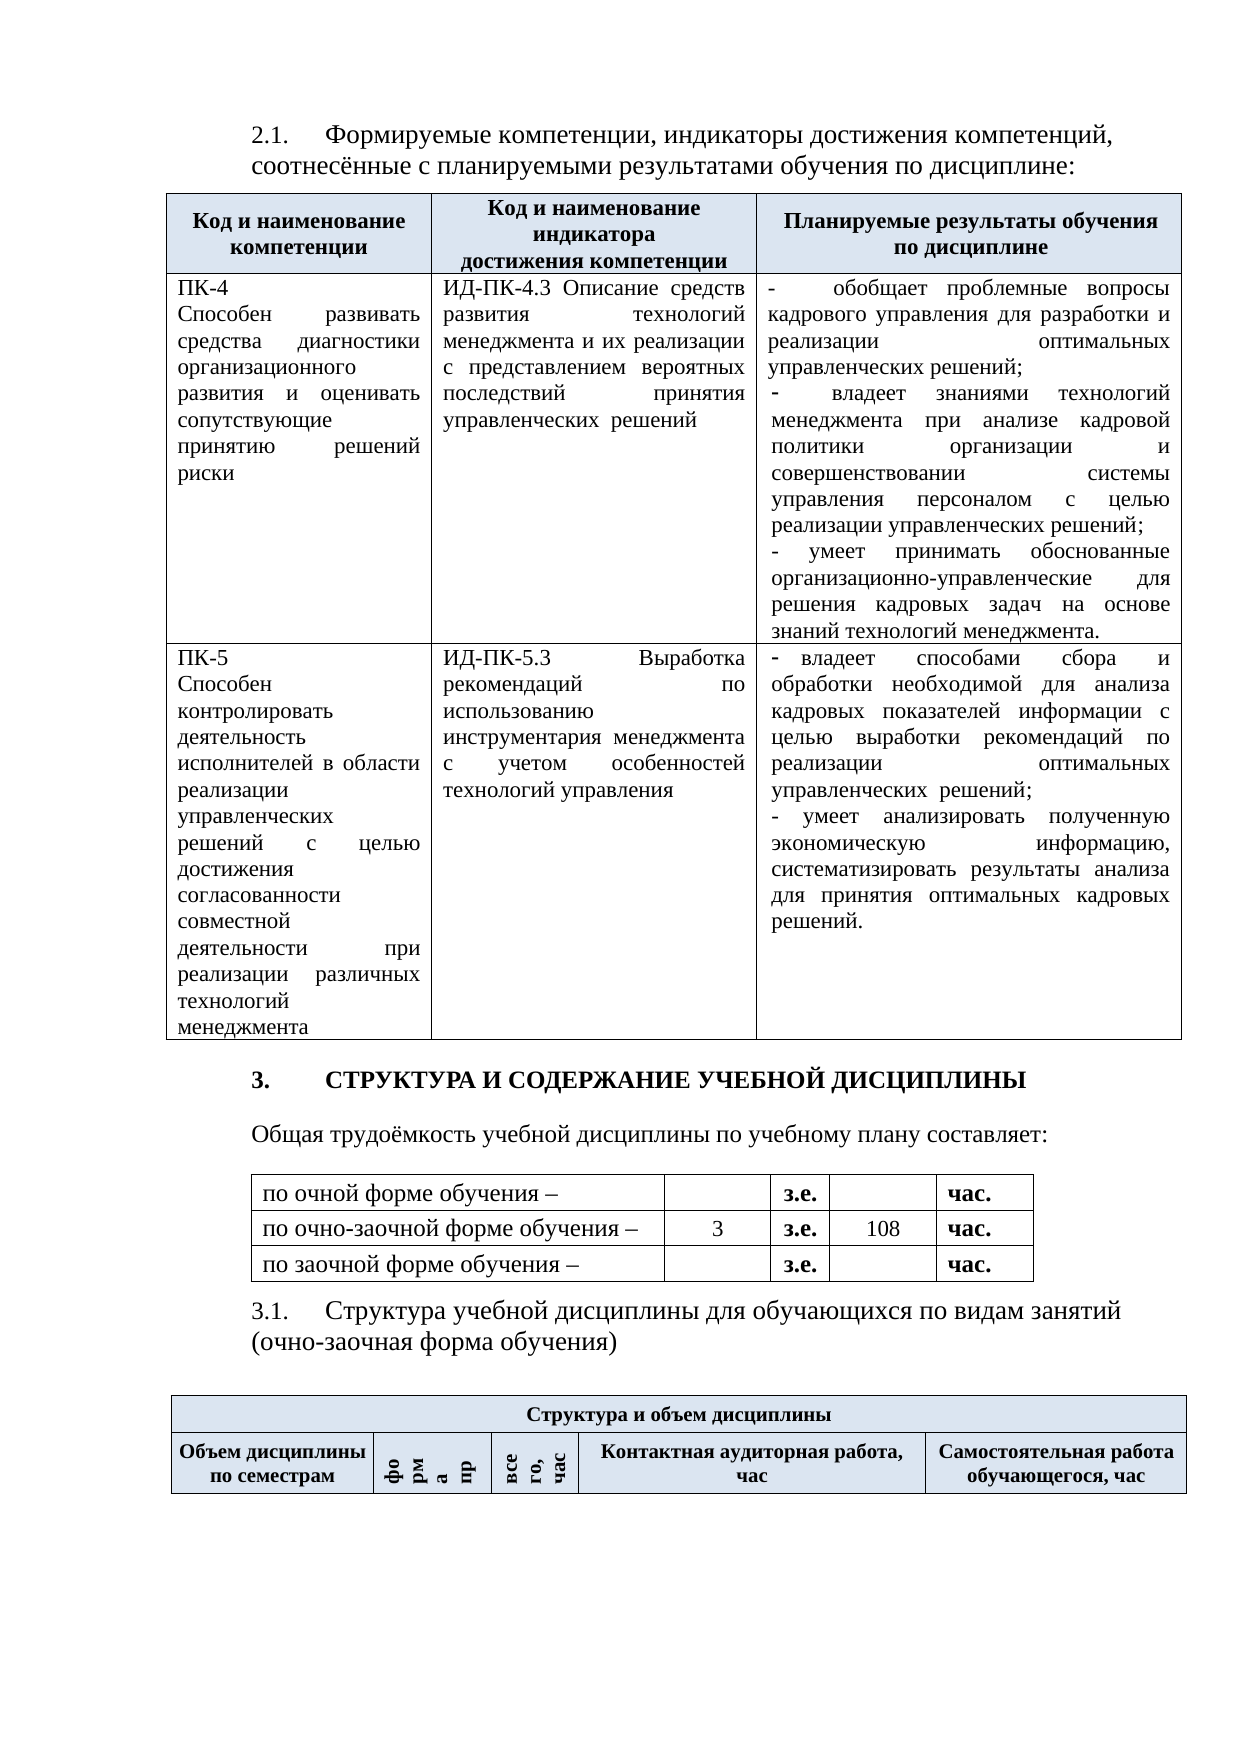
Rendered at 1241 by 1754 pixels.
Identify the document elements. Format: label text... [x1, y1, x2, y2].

table_cell 108 [830, 1211, 936, 1245]
table_cell з.е. [771, 1211, 829, 1245]
table_cell ИД-ПК-5.3 Выработка рекомендаций по использованию инструментария менеджмента с учетом особенностей технологий управления [432, 644, 756, 1039]
table_cell ИД-ПК-4.3 Описание средств развития технологий менеджмента и их реализации с представлением вероятных последствий принятия управленческих решений [432, 274, 756, 643]
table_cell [374, 1433, 491, 1493]
table_cell всего, час [492, 1433, 578, 1493]
table_header Код и наименование компетенции [167, 194, 431, 273]
table_cell час. [937, 1211, 1033, 1245]
list Общая трудоёмкость учебной дисциплины по учебному плану составляет: [177, 1119, 1181, 1148]
table_cell з.е. [771, 1246, 829, 1281]
table_cell - обобщает проблемные вопросы кадрового управления для разработки и реализации оптимальных управленческих решений; владеет знаниями технологий менеджмента при анализе кадровой политики организации и совершенствовании системы управления персоналом с целью реализации управленческих решений; - умеет принимать обоснованные организационно-управленческие для решения кадровых задач на основе знаний технологий менеджмента. [757, 274, 1181, 643]
table_header по очной форме обучения – [252, 1175, 664, 1210]
table_header Планируемые результаты обучения по дисциплине [757, 194, 1181, 273]
table_cell по заочной форме обучения – [252, 1246, 664, 1281]
table_cell [830, 1246, 936, 1281]
table_header [830, 1175, 936, 1210]
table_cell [172, 1433, 373, 1493]
table_cell ПК-4 Способен развивать средства диагностики организационного развития и оценивать сопутствующие принятию решений риски [167, 274, 431, 643]
table_header Код и наименование индикатора достижения компетенции [432, 194, 756, 273]
subtitle Структура учебной дисциплины для обучающихся по видам занятий (очно-заочная форма обучения) [251, 1294, 1181, 1356]
table_cell [665, 1246, 770, 1281]
table_header з.е. [771, 1175, 829, 1210]
subtitle Формируемые компетенции, индикаторы достижения компетенций, соотнесённые с планируемыми результатами обучения по дисциплине: [251, 118, 1181, 180]
table_cell ПК-5 Способен контролировать деятельность исполнителей в области реализации управленческих решений с целью достижения согласованности совместной деятельности при реализации различных технологий менеджмента [167, 644, 431, 1039]
table_cell владеет способами сбора и обработки необходимой для анализа кадровых показателей информации с целью выработки рекомендаций по реализации оптимальных управленческих решений; - умеет анализировать полученную экономическую информацию, систематизировать результаты анализа для принятия оптимальных кадровых решений. [757, 644, 1181, 1039]
subtitle СТРУКТУРА И СОДЕРЖАНИЕ УЧЕБНОЙ ДИСЦИПЛИНЫ [251, 1065, 1181, 1094]
table_cell по очно-заочной форме обучения – [252, 1211, 664, 1245]
table_cell Самостоятельная работа обучающегося, час [926, 1433, 1186, 1493]
table_header Структура и объем дисциплины [172, 1396, 1186, 1432]
table_header час. [937, 1175, 1033, 1210]
table_cell 3 [665, 1211, 770, 1245]
table_cell Контактная аудиторная работа, час [579, 1433, 925, 1493]
table_cell час. [937, 1246, 1033, 1281]
table_header [665, 1175, 770, 1210]
